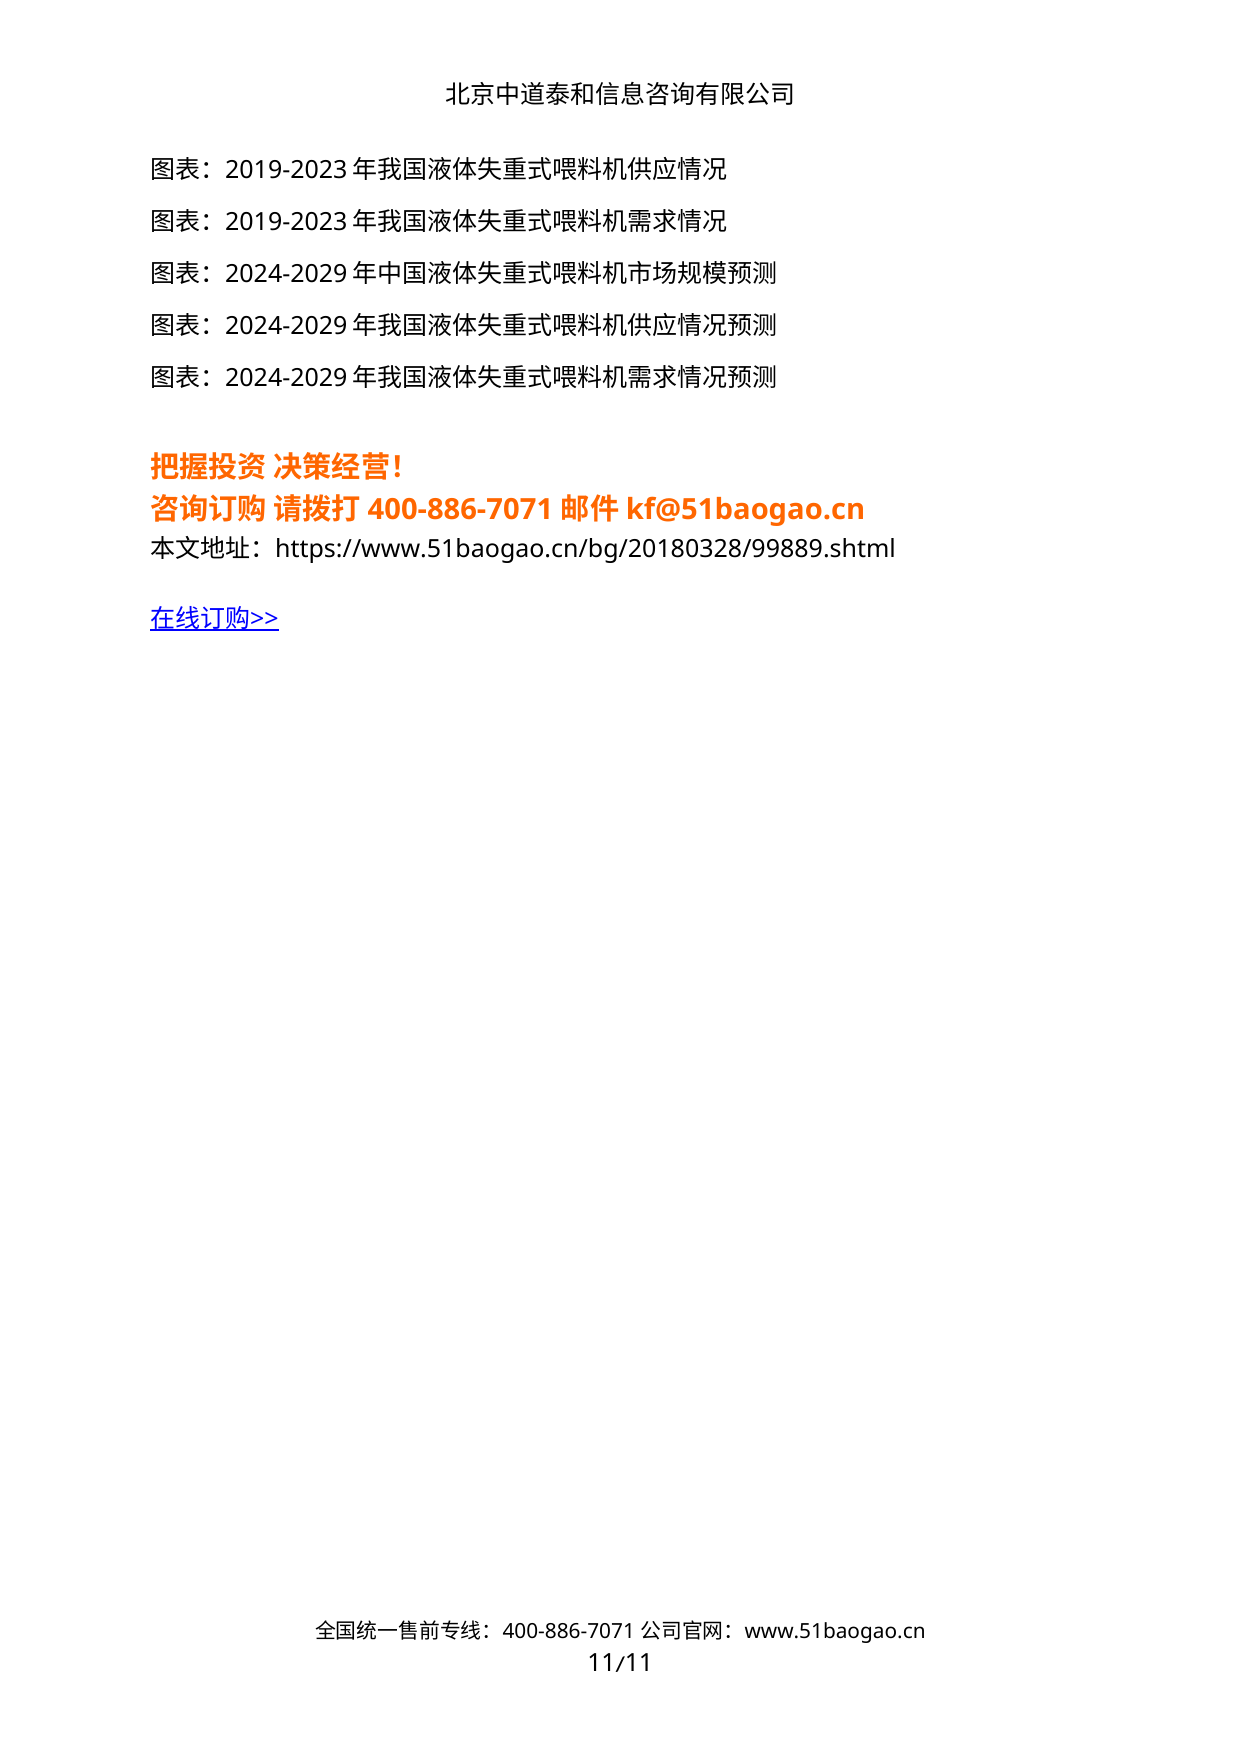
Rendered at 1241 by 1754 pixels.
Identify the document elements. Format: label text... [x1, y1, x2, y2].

text 图表：2019-2023年我国液体失重式喂料机需求情况 [150, 202, 1090, 238]
text 在线订购>> [150, 564, 1090, 635]
text 图表：2024-2029年我国液体失重式喂料机需求情况预测 [150, 357, 1090, 394]
text 图表：2019-2023年我国液体失重式喂料机供应情况 [150, 150, 1090, 186]
text 图表：2024-2029年我国液体失重式喂料机供应情况预测 [150, 306, 1090, 342]
text 图表：2024-2029年中国液体失重式喂料机市场规模预测 [150, 254, 1090, 290]
text 把握投资 决策经营！咨询订购 请拨打 400-886-7071 邮件 kf@51baogao.cn本文地址：https://www.51baogao.cn/bg/20180328/99889.shtml [150, 409, 1090, 564]
